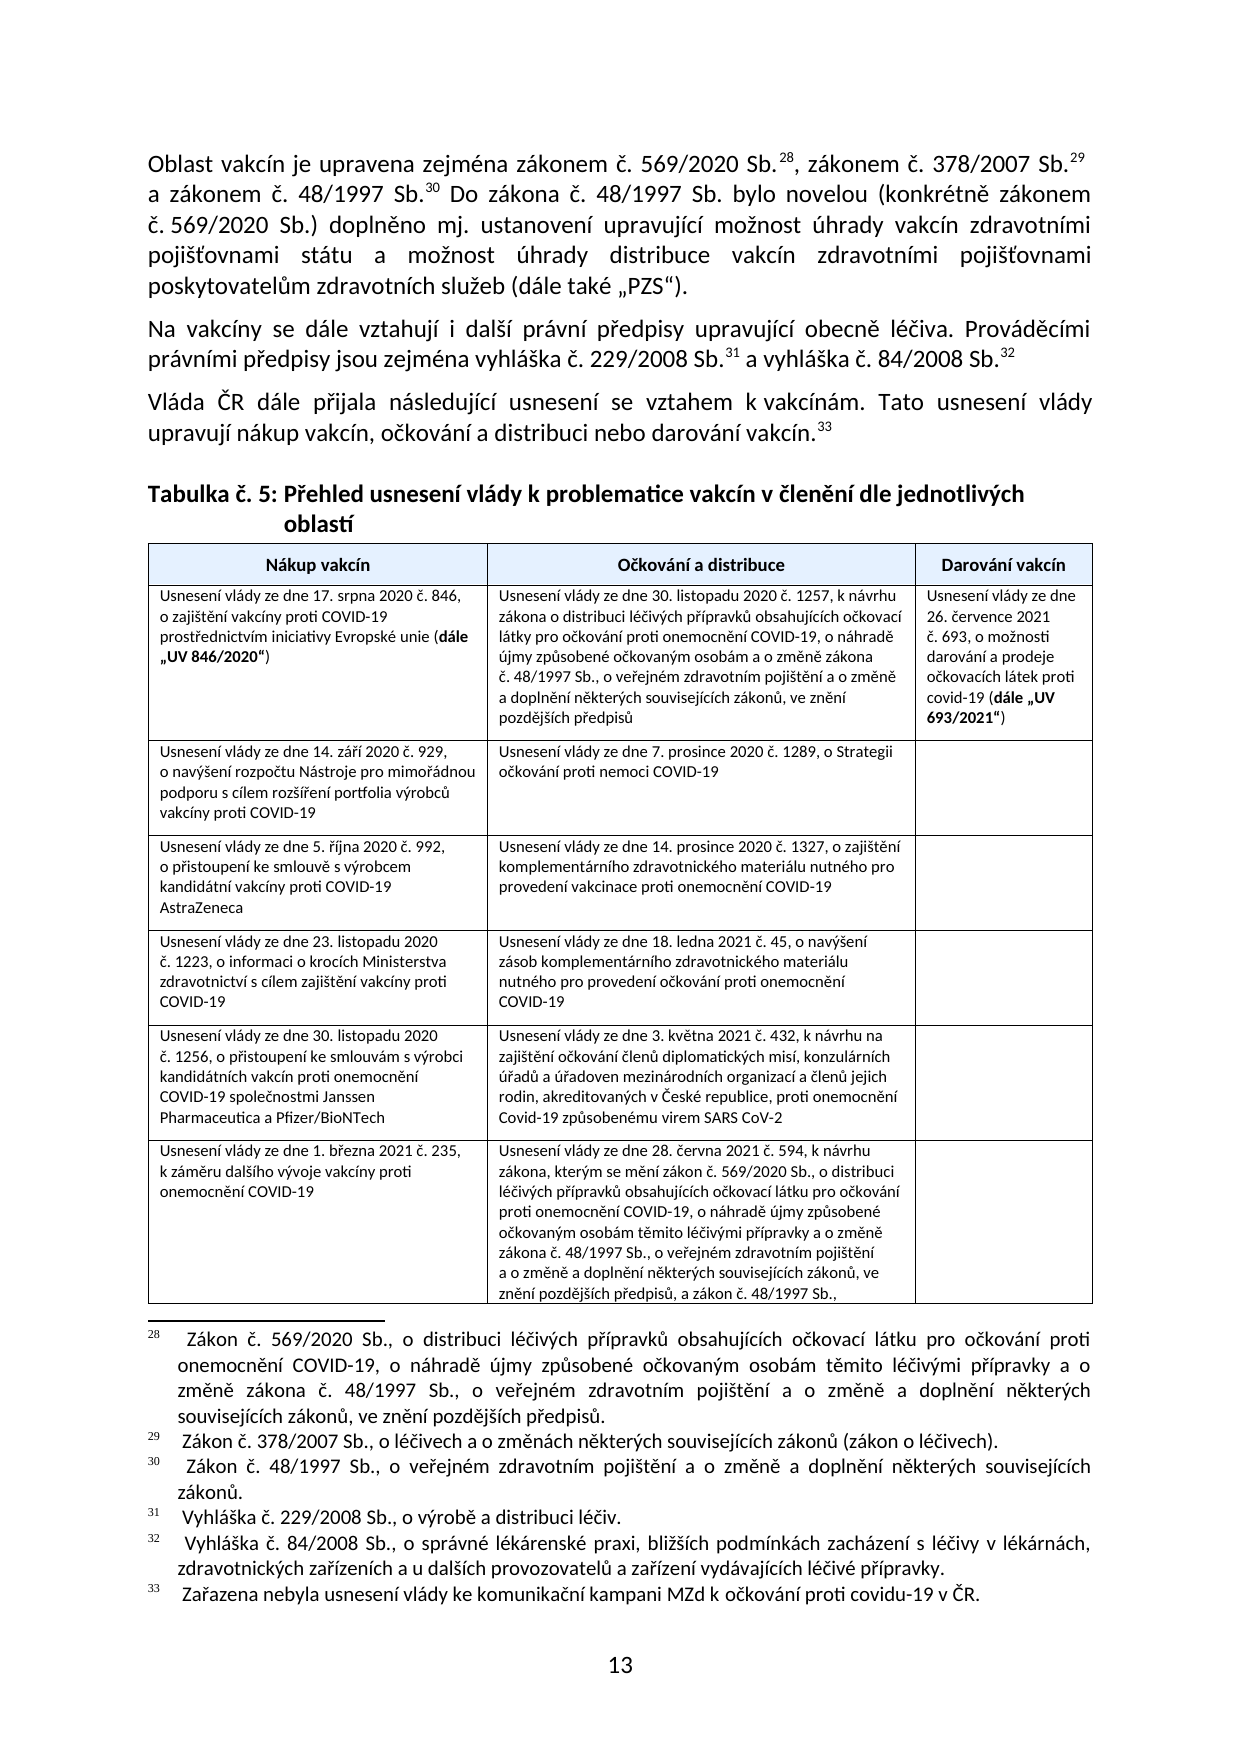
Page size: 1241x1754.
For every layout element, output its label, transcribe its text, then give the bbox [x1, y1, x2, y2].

text Vláda ČR dále přijala následující usnesení se vztahem k vakcínám. Tato usnesení vlády upravují nákup vakcín, očkování a distribuci nebo darování vakcín. [148, 386, 1092, 447]
table_cell [916, 741, 1092, 835]
text Oblast vakcín je upravena zejména zákonem č. 569/2020 Sb., zákonem č. 378/2007 Sb. a zákonem č. 48/1997 Sb. Do zákona č. 48/1997 Sb. bylo novelou (konkrétně zákonem č. 569/2020 Sb.) doplněno mj. ustanovení upravující možnost úhrady vakcín zdravotními pojišťovnami státu a možnost úhrady distribuce vakcín zdravotními pojišťovnami poskytovatelům zdravotních služeb (dále také „PZS“). [148, 148, 1092, 300]
table_cell [916, 1026, 1092, 1140]
table_header Darování vakcín [916, 544, 1092, 584]
table_cell Usnesení vlády ze dne 30. listopadu 2020 č. 1256, o přistoupení ke smlouvám s výrobci kandidátních vakcín proti onemocnění COVID-19 společnostmi Janssen Pharmaceutica a Pfizer/BioNTech [149, 1026, 487, 1140]
table_cell Usnesení vlády ze dne 18. ledna 2021 č. 45, o navýšení zásob komplementárního zdravotnického materiálu nutného pro provedení očkování proti onemocnění COVID-19 [488, 931, 915, 1024]
table_cell Usnesení vlády ze dne 23. listopadu 2020 č. 1223, o informaci o krocích Ministerstva zdravotnictví s cílem zajištění vakcíny proti COVID-19 [149, 931, 487, 1024]
table_cell [916, 1141, 1092, 1303]
text Na vakcíny se dále vztahují i další právní předpisy upravující obecně léčiva. Prováděcími právními předpisy jsou zejména vyhláška č. 229/2008 Sb. a vyhláška č. 84/2008 Sb. [148, 313, 1092, 374]
table_cell Usnesení vlády ze dne 7. prosince 2020 č. 1289, o Strategii očkování proti nemoci COVID-19 [488, 741, 915, 835]
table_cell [149, 1141, 487, 1303]
table_header Nákup vakcín [149, 544, 487, 584]
table_cell Usnesení vlády ze dne 30. listopadu 2020 č. 1257, k návrhu zákona o distribuci léčivých přípravků obsahujících očkovací látky pro očkování proti onemocnění COVID-19, o náhradě újmy způsobené očkovaným osobám a o změně zákona č. 48/1997 Sb., o veřejném zdravotním pojištění a o změně a doplnění některých souvisejících zákonů, ve znění pozdějších předpisů [488, 586, 915, 740]
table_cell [488, 1141, 915, 1303]
text Tabulka č. 5: Přehled usnesení vlády k problematice vakcín v členění dle jednotlivých oblastí [148, 478, 1092, 539]
table_cell Usnesení vlády ze dne 3. května 2021 č. 432, k návrhu na zajištění očkování členů diplomatických misí, konzulárních úřadů a úřadoven mezinárodních organizací a členů jejich rodin, akreditovaných v České republice, proti onemocnění Covid-19 způsobenému virem SARS CoV-2 [488, 1026, 915, 1140]
table_cell Usnesení vlády ze dne 14. prosince 2020 č. 1327, o zajištění komplementárního zdravotnického materiálu nutného pro provedení vakcinace proti onemocnění COVID-19 [488, 836, 915, 930]
table_cell [916, 836, 1092, 930]
table_cell Usnesení vlády ze dne 14. září 2020 č. 929, o navýšení rozpočtu Nástroje pro mimořádnou podporu s cílem rozšíření portfolia výrobců vakcíny proti COVID-19 [149, 741, 487, 835]
table_cell [916, 931, 1092, 1024]
table_cell Usnesení vlády ze dne 17. srpna 2020 č. 846, o zajištění vakcíny proti COVID-19 prostřednictvím iniciativy Evropské unie (dále „UV 846/2020“) [149, 586, 487, 740]
table_header Očkování a distribuce [488, 544, 915, 584]
table_cell Usnesení vlády ze dne 26. července 2021 č. 693, o možnosti darování a prodeje očkovacích látek proti covid-19 (dále „UV 693/2021“) [916, 586, 1092, 740]
table_cell Usnesení vlády ze dne 5. října 2020 č. 992, o přistoupení ke smlouvě s výrobcem kandidátní vakcíny proti COVID-19 AstraZeneca [149, 836, 487, 930]
